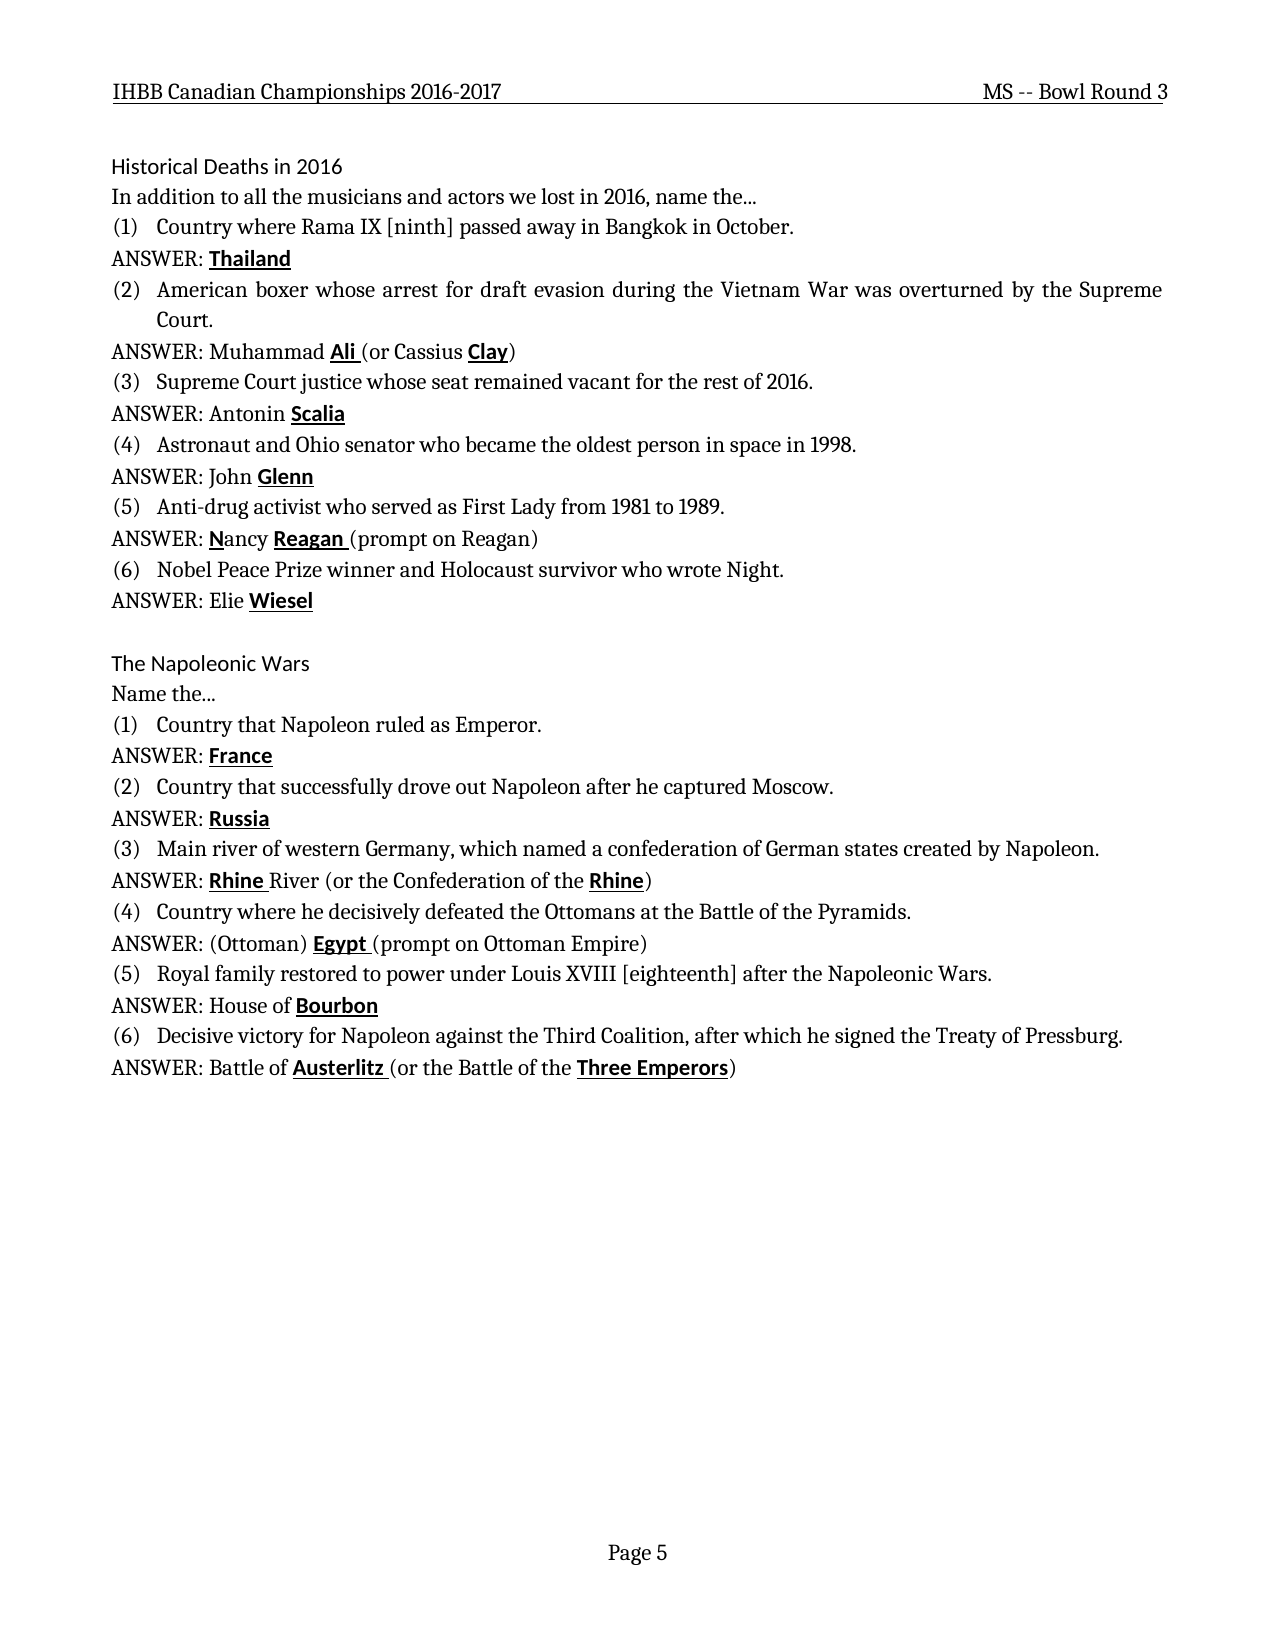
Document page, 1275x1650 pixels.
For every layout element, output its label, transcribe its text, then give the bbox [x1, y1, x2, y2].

text ANSWER: Battle of Austerlitz (or the Battle of the Three Emperors) [111, 1053, 1164, 1082]
text ANSWER: (Ottoman) Egypt (prompt on Ottoman Empire) [111, 929, 1164, 957]
text Historical Deaths in 2016 [111, 152, 1168, 180]
list Royal family restored to power under Louis XVIII [eighteenth] after the Napoleonic Wars. [112, 961, 1164, 987]
text In addition to all the musicians and actors we lost in 2016, name the... [111, 184, 1164, 210]
text ANSWER: Thailand [111, 244, 1168, 272]
list Main river of western Germany, which named a confederation of German states created by Napoleon. [112, 836, 1164, 862]
text The Napoleonic Wars [111, 649, 1168, 677]
text Name the... [111, 681, 1164, 707]
text ANSWER: John Glenn [111, 462, 1164, 490]
text ANSWER: Russia [111, 804, 1164, 832]
list Decisive victory for Napoleon against the Third Coalition, after which he signed the Treaty of Pressburg. [112, 1023, 1164, 1050]
text ANSWER: France [111, 742, 1164, 769]
list Anti-drug activist who served as First Lady from 1981 to 1989. [112, 494, 1164, 520]
list Supreme Court justice whose seat remained vacant for the rest of 2016. [112, 369, 1164, 396]
text ANSWER: Antonin Scalia [111, 399, 1164, 427]
text ANSWER: Muhammad Ali (or Cassius Clay) [111, 337, 1164, 365]
list Nobel Peace Prize winner and Holocaust survivor who wrote Night. [112, 556, 1164, 583]
text ANSWER: Nancy Reagan (prompt on Reagan) [111, 524, 1164, 552]
text ANSWER: Rhine River (or the Confederation of the Rhine) [111, 866, 1164, 894]
list Country where he decisively defeated the Ottomans at the Battle of the Pyramids. [112, 898, 1164, 925]
text ANSWER: House of Bourbon [111, 991, 1164, 1019]
list Astronaut and Ohio senator who became the oldest person in space in 1998. [112, 432, 1164, 458]
list Country that Napoleon ruled as Emperor. [112, 711, 1164, 738]
list Country where Rama IX [ninth] passed away in Bangkok in October. [112, 214, 1164, 241]
list American boxer whose arrest for draft evasion during the Vietnam War was overturned by the Supreme Court. [112, 277, 1164, 333]
list Country that successfully drove out Napoleon after he captured Moscow. [112, 774, 1164, 800]
text ANSWER: Elie Wiesel [111, 587, 1164, 614]
